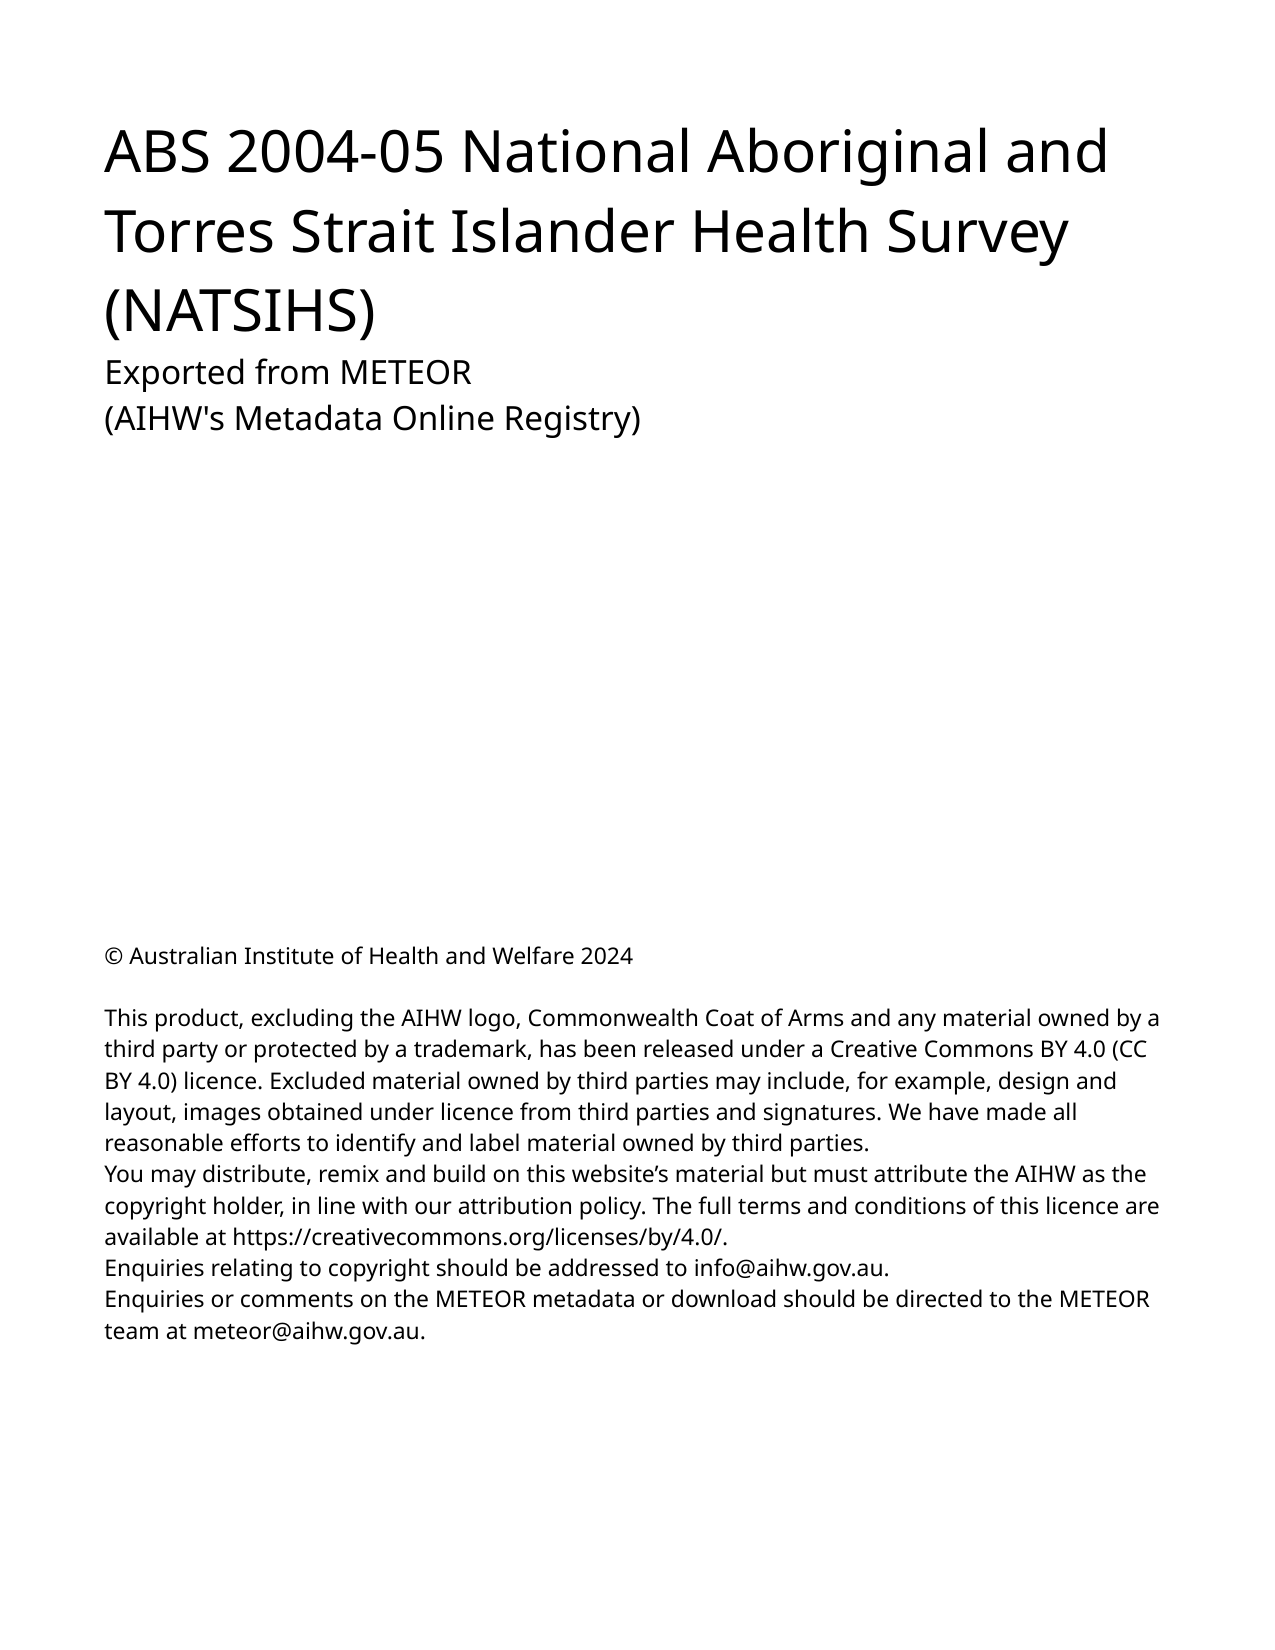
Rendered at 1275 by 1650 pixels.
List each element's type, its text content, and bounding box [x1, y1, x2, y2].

text This product, excluding the AIHW logo, Commonwealth Coat of Arms and any material owned by a third party or protected by a trademark, has been released under a Creative Commons BY 4.0 (CC BY 4.0) licence. Excluded material owned by third parties may include, for example, design and layout, images obtained under licence from third parties and signatures. We have made all reasonable efforts to identify and label material owned by third parties. [104, 1002, 1171, 1158]
title ABS 2004-05 National Aboriginal and Torres Strait Islander Health Survey (NATSIHS) [104, 110, 1171, 349]
subtitle (AIHW's Metadata Online Registry) [104, 394, 1171, 440]
text © Australian Institute of Health and Welfare 2024 [104, 940, 1171, 971]
text Enquiries or comments on the METEOR metadata or download should be directed to the METEOR team at meteor@aihw.gov.au. [104, 1283, 1171, 1346]
subtitle Exported from METEOR [104, 349, 1171, 394]
text Enquiries relating to copyright should be addressed to info@aihw.gov.au. [104, 1252, 1171, 1283]
text You may distribute, remix and build on this website’s material but must attribute the AIHW as the copyright holder, in line with our attribution policy. The full terms and conditions of this licence are available at https://creativecommons.org/licenses/by/4.0/. [104, 1158, 1171, 1252]
